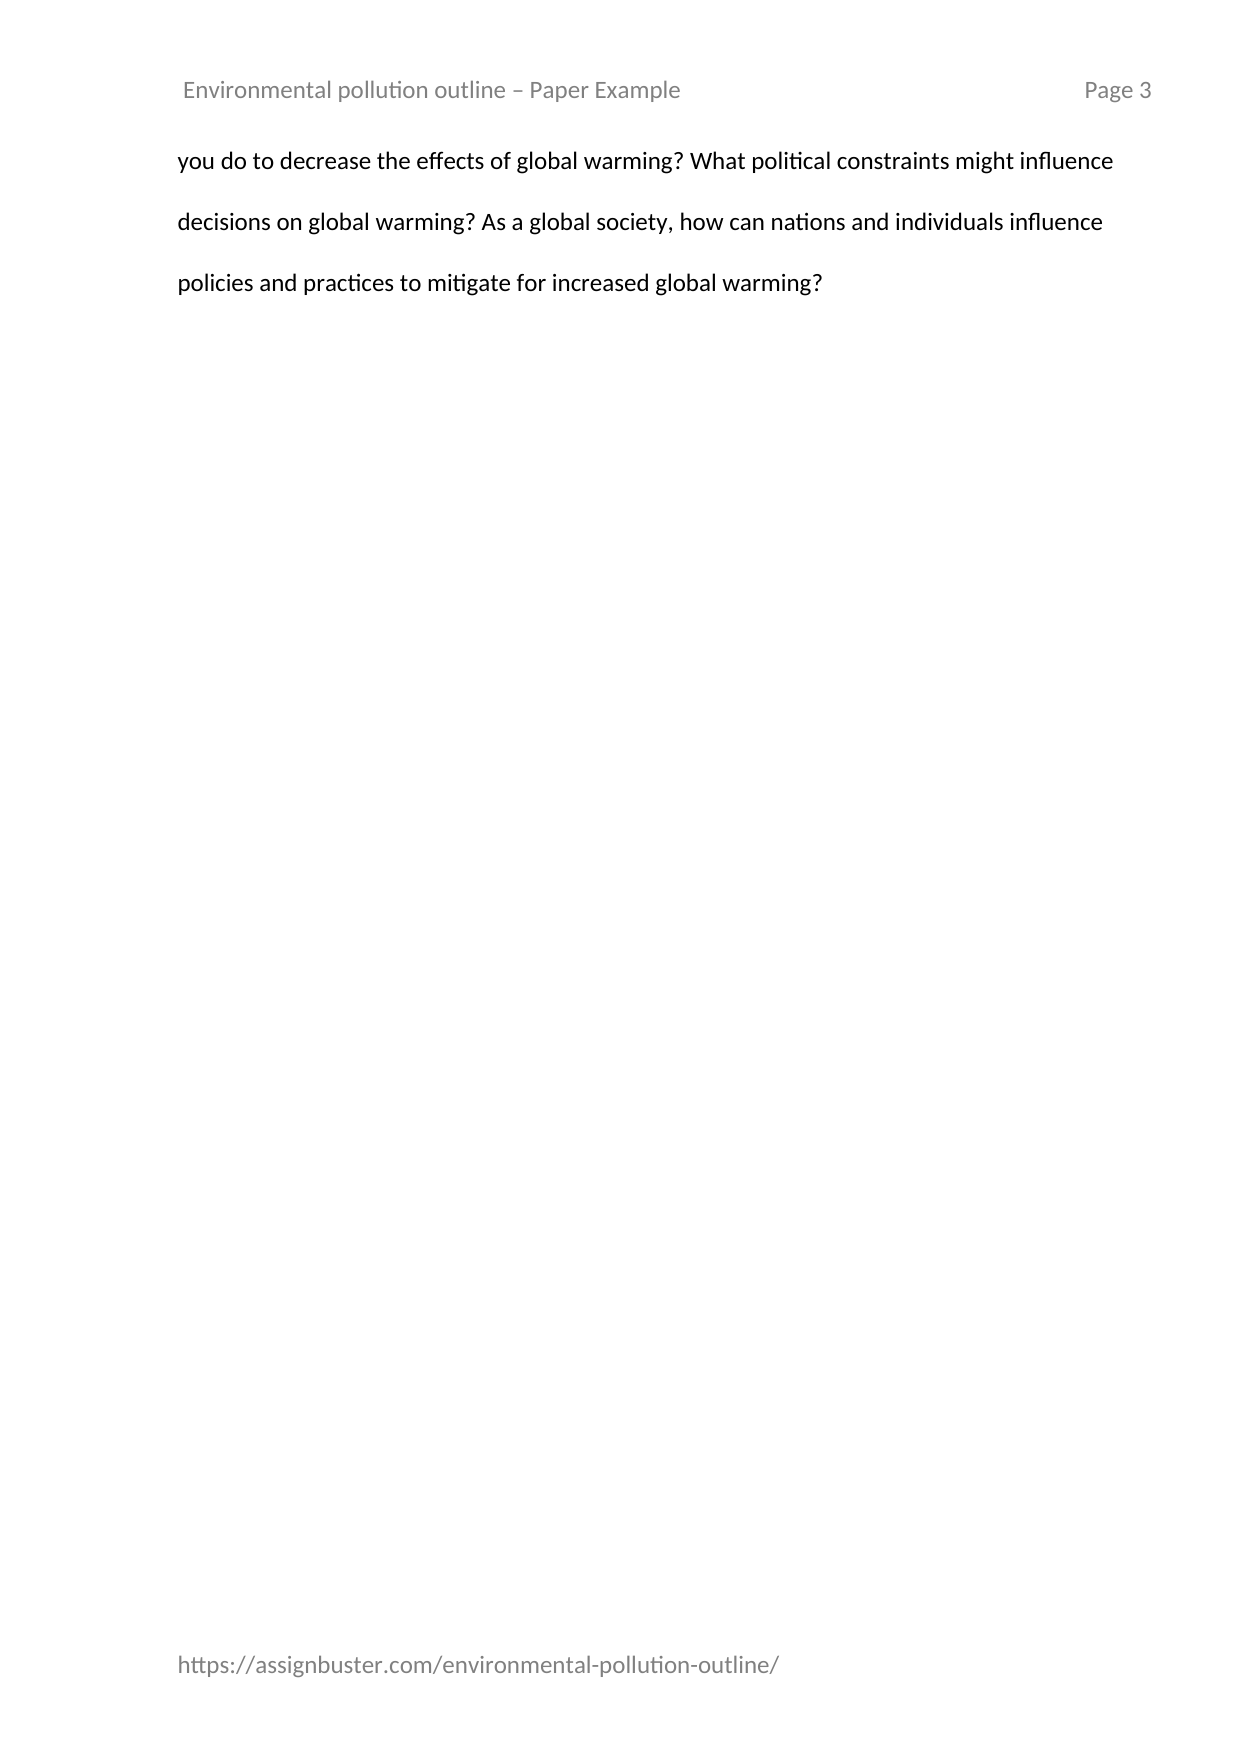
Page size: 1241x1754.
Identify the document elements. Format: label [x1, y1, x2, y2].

text [177, 145, 1152, 298]
